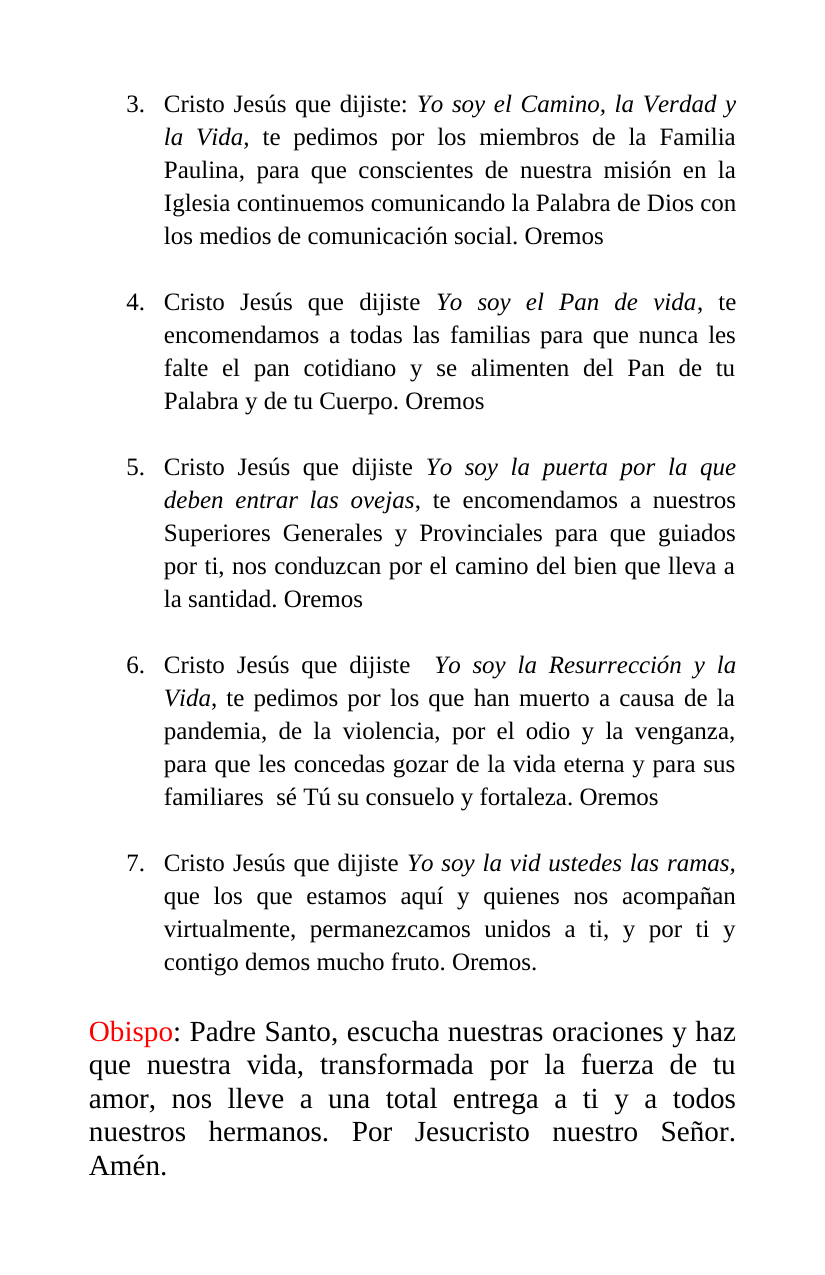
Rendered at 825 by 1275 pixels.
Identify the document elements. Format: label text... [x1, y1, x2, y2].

list Cristo Jesús que dijiste Yo soy la Resurrección y la Vida, te pedimos por los que han muerto a causa de la pandemia, de la violencia, por el odio y la venganza, para que les concedas gozar de la vida eterna y para sus familiares sé Tú su consuelo y fortaleza. Oremos [126, 650, 736, 811]
list Cristo Jesús que dijiste Yo soy la puerta por la que deben entrar las ovejas, te encomendamos a nuestros Superiores Generales y Provinciales para que guiados por ti, nos conduzcan por el camino del bien que lleva a la santidad. Oremos [126, 452, 736, 613]
list Cristo Jesús que dijiste Yo soy la vid ustedes las ramas, que los que estamos aquí y quienes nos acompañan virtualmente, permanezcamos unidos a ti, y por ti y contigo demos mucho fruto. Oremos. [126, 848, 736, 976]
text Obispo: Padre Santo, escucha nuestras oraciones y haz que nuestra vida, transformada por la fuerza de tu amor, nos lleve a una total entrega a ti y a todos nuestros hermanos. Por Jesucristo nuestro Señor. Amén. [89, 1014, 736, 1181]
list Cristo Jesús que dijiste Yo soy el Pan de vida, te encomendamos a todas las familias para que nunca les falte el pan cotidiano y se alimenten del Pan de tu Palabra y de tu Cuerpo. Oremos [126, 287, 736, 414]
list Cristo Jesús que dijiste: Yo soy el Camino, la Verdad y la Vida, te pedimos por los miembros de la Familia Paulina, para que conscientes de nuestra misión en la Iglesia continuemos comunicando la Palabra de Dios con los medios de comunicación social. Oremos [126, 89, 736, 249]
